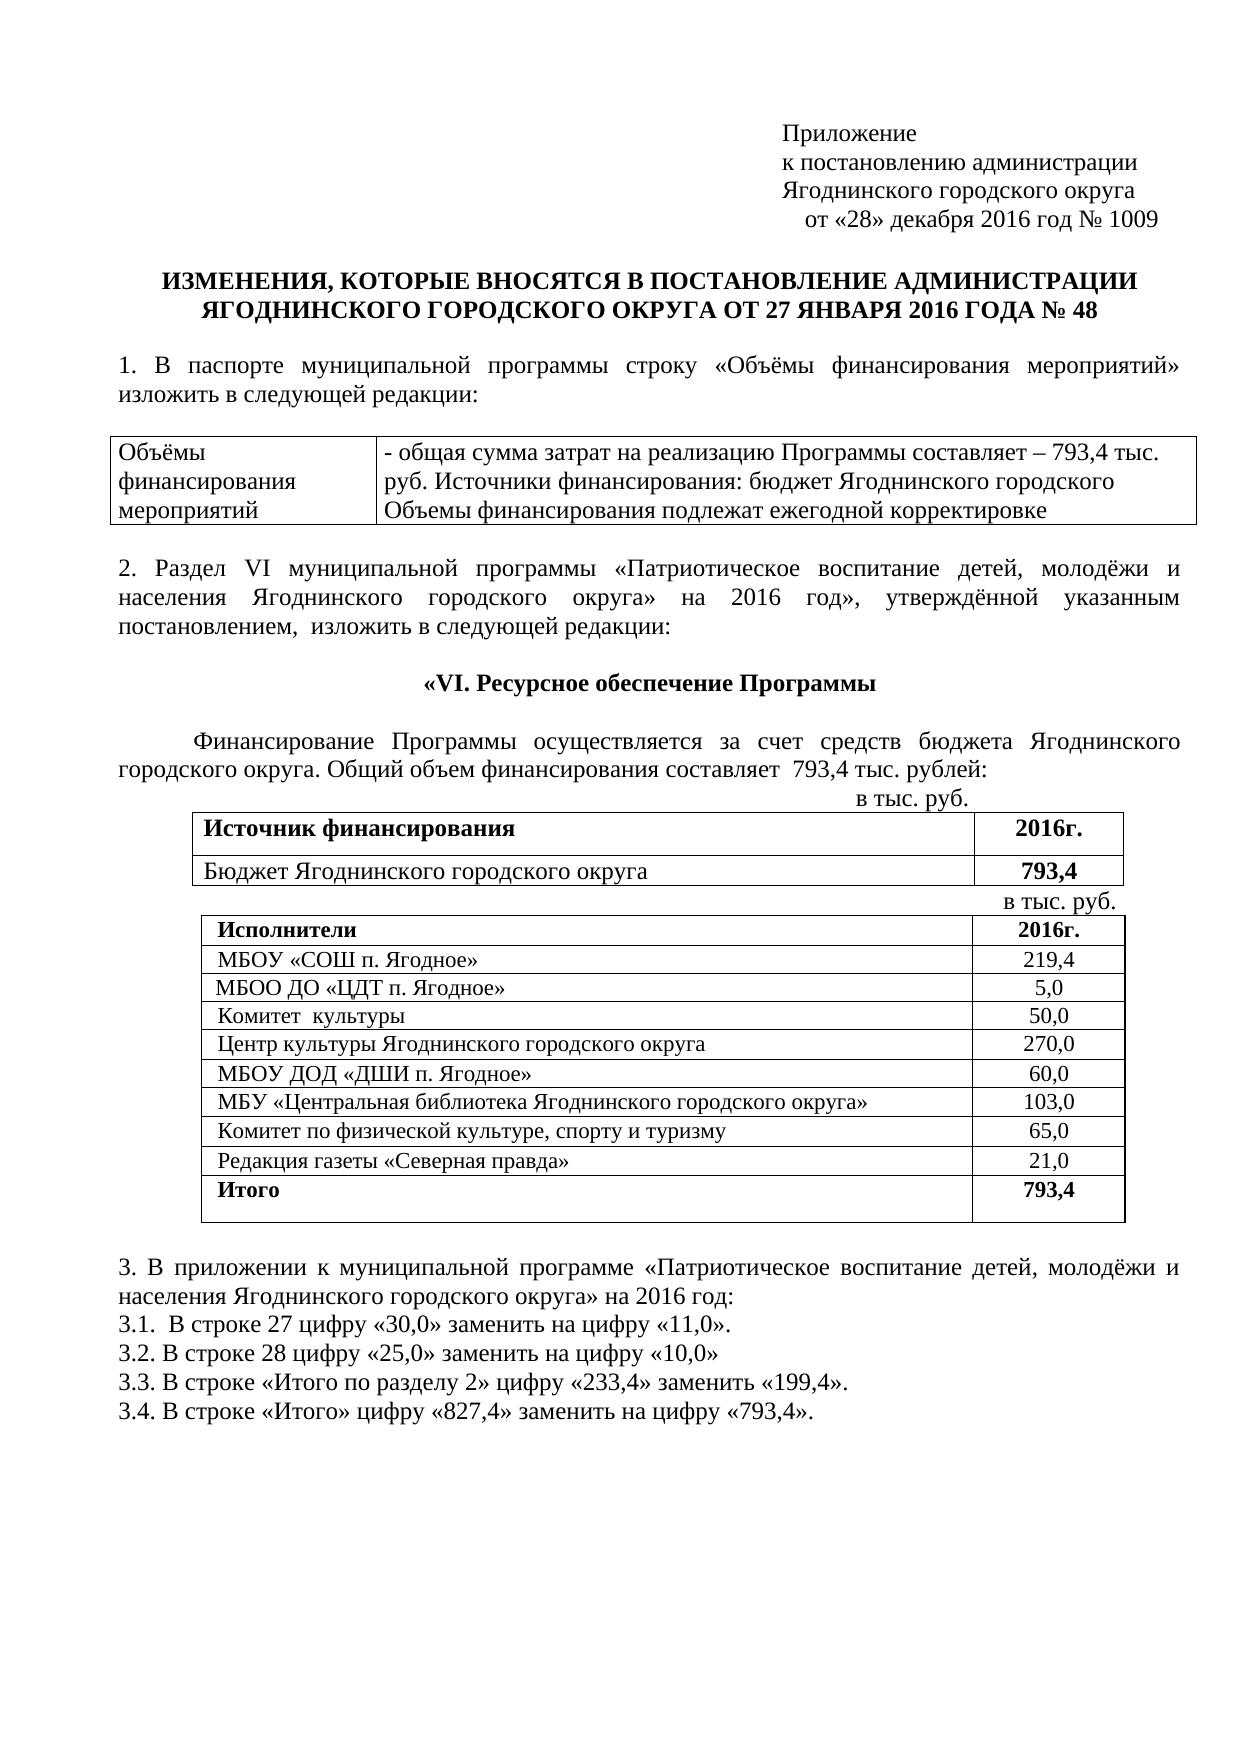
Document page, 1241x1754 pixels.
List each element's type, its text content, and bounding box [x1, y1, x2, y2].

table_cell 219,4 [973, 946, 1124, 973]
table_cell Бюджет Ягоднинского городского округа [193, 856, 974, 885]
text в тыс. руб. [118, 783, 1181, 812]
table_header Объёмы финансирования мероприятий [111, 437, 376, 523]
text Приложение [708, 118, 1181, 147]
table_header Исполнители [202, 916, 972, 944]
table_header 2016г. [975, 813, 1123, 855]
text ИЗМЕНЕНИЯ, КОТОРЫЕ ВНОСЯТСЯ В ПОСТАНОВЛЕНИЕ АДМИНИСТРАЦИИ ЯГОДНИНСКОГО ГОРОДСКОГО ОКРУГА ОТ 27 ЯНВАРЯ 2016 ГОДА № 48 [118, 266, 1181, 324]
table_cell МБОУ «СОШ п. Ягодное» [202, 946, 972, 973]
text в тыс. руб. [118, 886, 1181, 915]
text 3.2. В строке 28 цифру «25,0» заменить на цифру «10,0» [118, 1338, 1181, 1367]
table_cell Центр культуры Ягоднинского городского округа [202, 1030, 972, 1059]
table_header Источник финансирования [193, 813, 974, 855]
table_cell Редакция газеты «Северная правда» [202, 1147, 972, 1174]
table_cell 270,0 [973, 1030, 1124, 1059]
table_cell Комитет культуры [202, 1002, 972, 1029]
text 2. Раздел VI муниципальной программы «Патриотическое воспитание детей, молодёжи и населения Ягоднинского городского округа» на 2016 год», утверждённой указанным постановлением, изложить в следующей редакции: [118, 553, 1181, 639]
table_cell Итого [202, 1176, 972, 1222]
table_cell МБОУ ДОД «ДШИ п. Ягодное» [202, 1060, 972, 1087]
text к постановлению администрации [708, 147, 1181, 176]
table_cell 793,4 [973, 1176, 1124, 1222]
table_cell МБУ «Центральная библиотека Ягоднинского городского округа» [202, 1088, 972, 1116]
table_header 2016г. [973, 916, 1124, 944]
table_cell 50,0 [973, 1002, 1124, 1029]
text 3.4. В строке «Итого» цифру «827,4» заменить на цифру «793,4». [118, 1396, 1181, 1424]
text 3. В приложении к муниципальной программе «Патриотическое воспитание детей, молодёжи и населения Ягоднинского городского округа» на 2016 год: [118, 1252, 1181, 1309]
table_cell 103,0 [973, 1088, 1124, 1116]
text Ягоднинского городского округа [708, 176, 1181, 204]
table_cell 21,0 [973, 1147, 1124, 1174]
text 3.3. В строке «Итого по разделу 2» цифру «233,4» заменить «199,4». [118, 1367, 1181, 1396]
text от «28» декабря 2016 год № 1009 [708, 204, 1181, 233]
table_cell 5,0 [973, 974, 1124, 1001]
table_cell 60,0 [973, 1060, 1124, 1087]
text Финансирование Программы осуществляется за счет средств бюджета Ягоднинского городского округа. Общий объем финансирования составляет 793,4 тыс. рублей: [118, 726, 1181, 783]
text «VI. Ресурсное обеспечение Программы [118, 668, 1181, 697]
table_cell Комитет по физической культуре, спорту и туризму [202, 1117, 972, 1146]
text 3.1. В строке 27 цифру «30,0» заменить на цифру «11,0». [118, 1309, 1181, 1338]
text 1. В паспорте муниципальной программы строку «Объёмы финансирования мероприятий» изложить в следующей редакции: [118, 350, 1181, 407]
table_header - общая сумма затрат на реализацию Программы составляет – 793,4 тыс. руб. Источники финансирования: бюджет Ягоднинского городского Объемы финансирования подлежат ежегодной корректировке [377, 437, 1196, 523]
table_cell МБОО ДО «ЦДТ п. Ягодное» [202, 974, 972, 1001]
table_cell 793,4 [975, 856, 1123, 885]
table_cell 65,0 [973, 1117, 1124, 1146]
